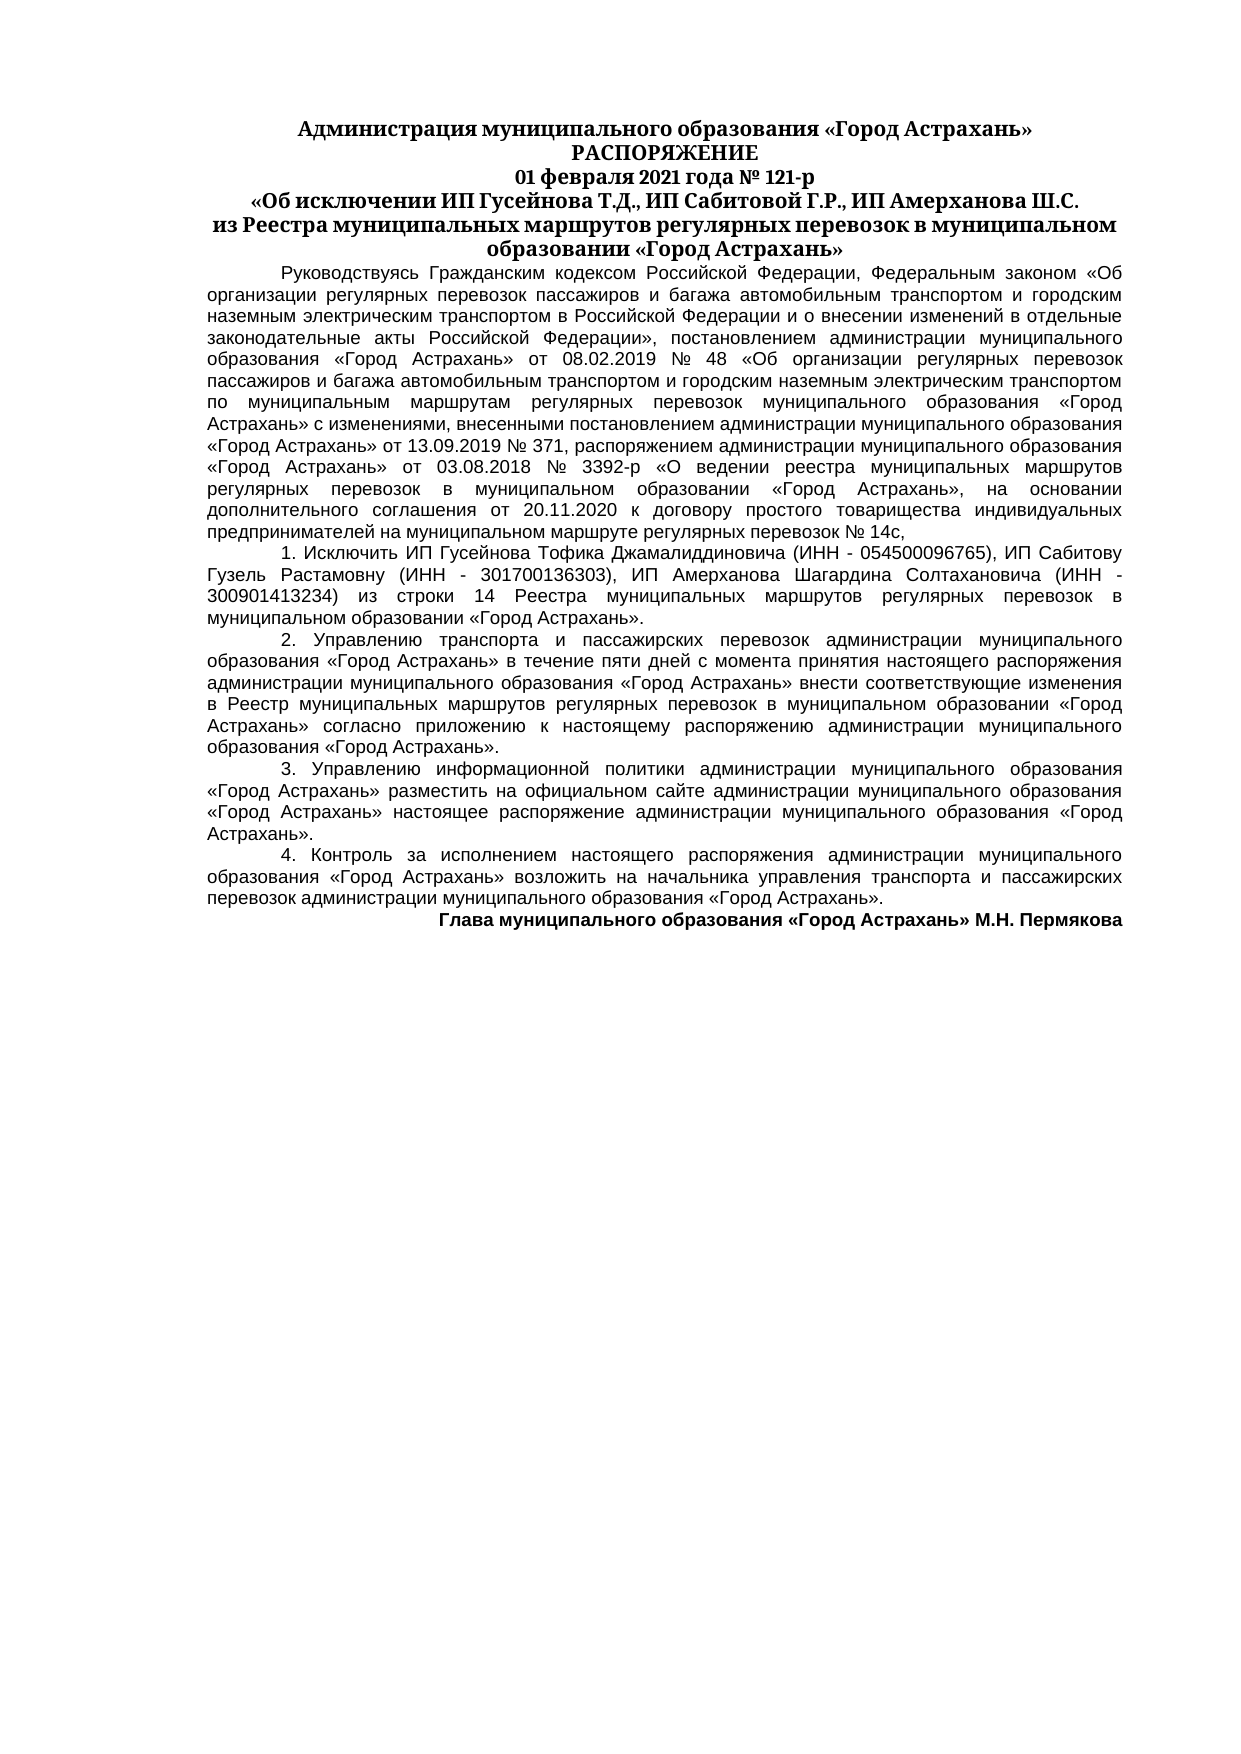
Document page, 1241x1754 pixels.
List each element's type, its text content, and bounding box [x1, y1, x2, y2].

text 01 февраля 2021 года № 121-р [207, 166, 1123, 190]
text из Реестра муниципальных маршрутов регулярных перевозок в муниципальном образовании «Город Астрахань» [207, 214, 1123, 262]
text Руководствуясь Гражданским кодексом Российской Федерации, Федеральным законом «Об организации регулярных перевозок пассажиров и багажа автомобильным транспортом и городским наземным электрическим транспортом в Российской Федерации и о внесении изменений в отдельные законодательные акты Российской Федерации», постановлением администрации муниципального образования «Город Астрахань» от 08.02.2019 № 48 «Об организации регулярных перевозок пассажиров и багажа автомобильным транспортом и городским наземным электрическим транспортом по муниципальным маршрутам регулярных перевозок муниципального образования «Город Астрахань» с изменениями, внесенными постановлением администрации муниципального образования «Город Астрахань» от 13.09.2019 № 371, распоряжением администрации муниципального образования «Город Астрахань» от 03.08.2018 № 3392-р «О ведении реестра муниципальных маршрутов регулярных перевозок в муниципальном образовании «Город Астрахань», на основании дополнительного соглашения от 20.11.2020 к договору простого товарищества индивидуальных предпринимателей на муниципальном маршруте регулярных перевозок № 14с, [207, 262, 1123, 542]
text «Об исключении ИП Гусейнова Т.Д., ИП Сабитовой Г.Р., ИП Амерханова Ш.С. [207, 190, 1123, 214]
text Администрация муниципального образования «Город Астрахань» [207, 118, 1123, 142]
text 2. Управлению транспорта и пассажирских перевозок администрации муниципального образования «Город Астрахань» в течение пяти дней с момента принятия настоящего распоряжения администрации муниципального образования «Город Астрахань» внести соответствующие изменения в Реестр муниципальных маршрутов регулярных перевозок в муниципальном образовании «Город Астрахань» согласно приложению к настоящему распоряжению администрации муниципального образования «Город Астрахань». [207, 628, 1123, 758]
text 4. Контроль за исполнением настоящего распоряжения администрации муниципального образования «Город Астрахань» возложить на начальника управления транспорта и пассажирских перевозок администрации муниципального образования «Город Астрахань». [207, 844, 1123, 909]
text 3. Управлению информационной политики администрации муниципального образования «Город Астрахань» разместить на официальном сайте администрации муниципального образования «Город Астрахань» настоящее распоряжение администрации муниципального образования «Город Астрахань». [207, 758, 1123, 844]
text Глава муниципального образования «Город Астрахань» М.Н. Пермякова [207, 909, 1123, 930]
text РАСПОРЯЖЕНИЕ [207, 142, 1123, 166]
text 1. Исключить ИП Гусейнова Тофика Джамалиддиновича (ИНН - 054500096765), ИП Сабитову Гузель Растамовну (ИНН - 301700136303), ИП Амерханова Шагардина Солтахановича (ИНН - 300901413234) из строки 14 Реестра муниципальных маршрутов регулярных перевозок в муниципальном образовании «Город Астрахань». [207, 542, 1123, 628]
